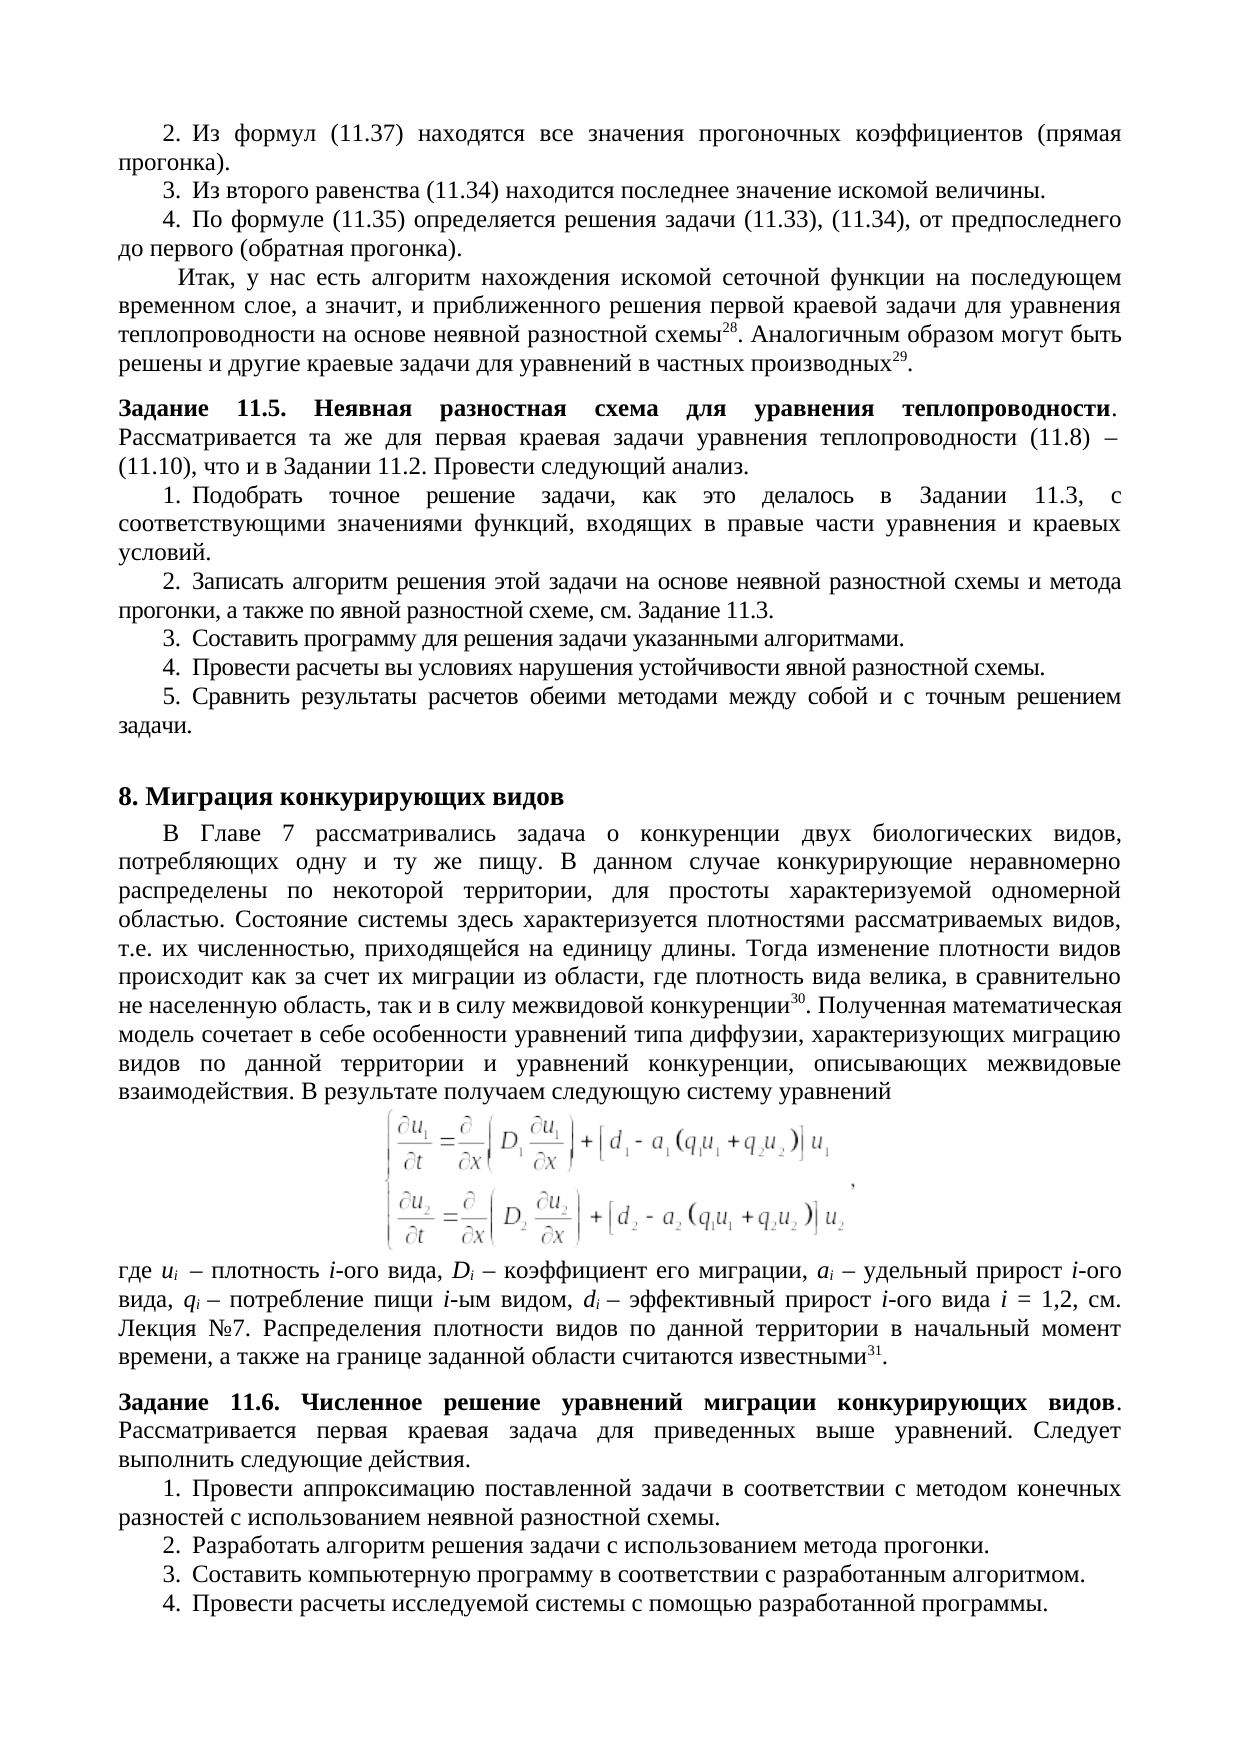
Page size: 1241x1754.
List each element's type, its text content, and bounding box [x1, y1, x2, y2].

list Разработать алгоритм решения задачи с использованием метода прогонки. [118, 1531, 1122, 1559]
subtitle 8. Миграция конкурирующих видов [118, 780, 1122, 811]
list Составить программу для решения задачи указанными алгоритмами. [118, 623, 1122, 652]
list Провести аппроксимацию поставленной задачи в соответствии с методом конечных разностей с использованием неявной разностной схемы. [118, 1473, 1122, 1531]
text Задание 11.6. Численное решение уравнений миграции конкурирующих видов. Рассматривается первая краевая задача для приведенных выше уравнений. Следует выполнить следующие действия. [118, 1387, 1122, 1473]
list Записать алгоритм решения этой задачи на основе неявной разностной схемы и метода прогонки, а также по явной разностной схеме, см. Задание 11.3. [118, 566, 1122, 623]
text Итак, у нас есть алгоритм нахождения искомой сеточной функции на последующем временном слое, а значит, и приближенного решения первой краевой задачи для уравнения теплопроводности на основе неявной разностной схемы. Аналогичным образом могут быть решены и другие краевые задачи для уравнений в частных производных. [118, 262, 1122, 377]
list Подобрать точное решение задачи, как это делалось в Задании 11.3, с соответствующими значениями функций, входящих в правые части уравнения и краевых условий. [118, 480, 1122, 566]
text Задание 11.5. Неявная разностная схема для уравнения теплопроводности. Рассматривается та же для первая краевая задачи уравнения теплопроводности (11.8) – (11.10), что и в Задании 11.2. Провести следующий анализ. [118, 393, 1117, 480]
list Сравнить результаты расчетов обеими методами между собой и с точным решением задачи. [118, 681, 1122, 738]
text где ui – плотность i-ого вида, Di – коэффициент его миграции, ai – удельный прирост i-ого вида, qi – потребление пищи i-ым видом, di – эффективный прирост i-ого вида i = 1,2, см. Лекция №7. Распределения плотности видов по данной территории в начальный момент времени, а также на границе заданной области считаются известными. [118, 1255, 1122, 1370]
list По формуле (11.35) определяется решения задачи (11.33), (11.34), от предпоследнего до первого (обратная прогонка). [118, 204, 1122, 262]
list Провести расчеты вы условиях нарушения устойчивости явной разностной схемы. [118, 652, 1122, 681]
list Провести расчеты исследуемой системы с помощью разработанной программы. [118, 1588, 1122, 1617]
list Из второго равенства (11.34) находится последнее значение искомой величины. [118, 176, 1122, 204]
list Из формул (11.37) находятся все значения прогоночных коэффициентов (прямая прогонка). [118, 118, 1122, 176]
text В Главе 7 рассматривались задача о конкуренции двух биологических видов, потребляющих одну и ту же пищу. В данном случае конкурирующие неравномерно распределены по некоторой территории, для простоты характеризуемой одномерной областью. Состояние системы здесь характеризуется плотностями рассматриваемых видов, т.е. их численностью, приходящейся на единицу длины. Тогда изменение плотности видов происходит как за счет их миграции из области, где плотность вида велика, в сравнительно не населенную область, так и в силу межвидовой конкуренции. Полученная математическая модель сочетает в себе особенности уравнений типа диффузии, характеризующих миграцию видов по данной территории и уравнений конкуренции, описывающих межвидовые взаимодействия. В результате получаем следующую систему уравнений [118, 818, 1122, 1105]
list Составить компьютерную программу в соответствии с разработанным алгоритмом. [118, 1559, 1122, 1588]
